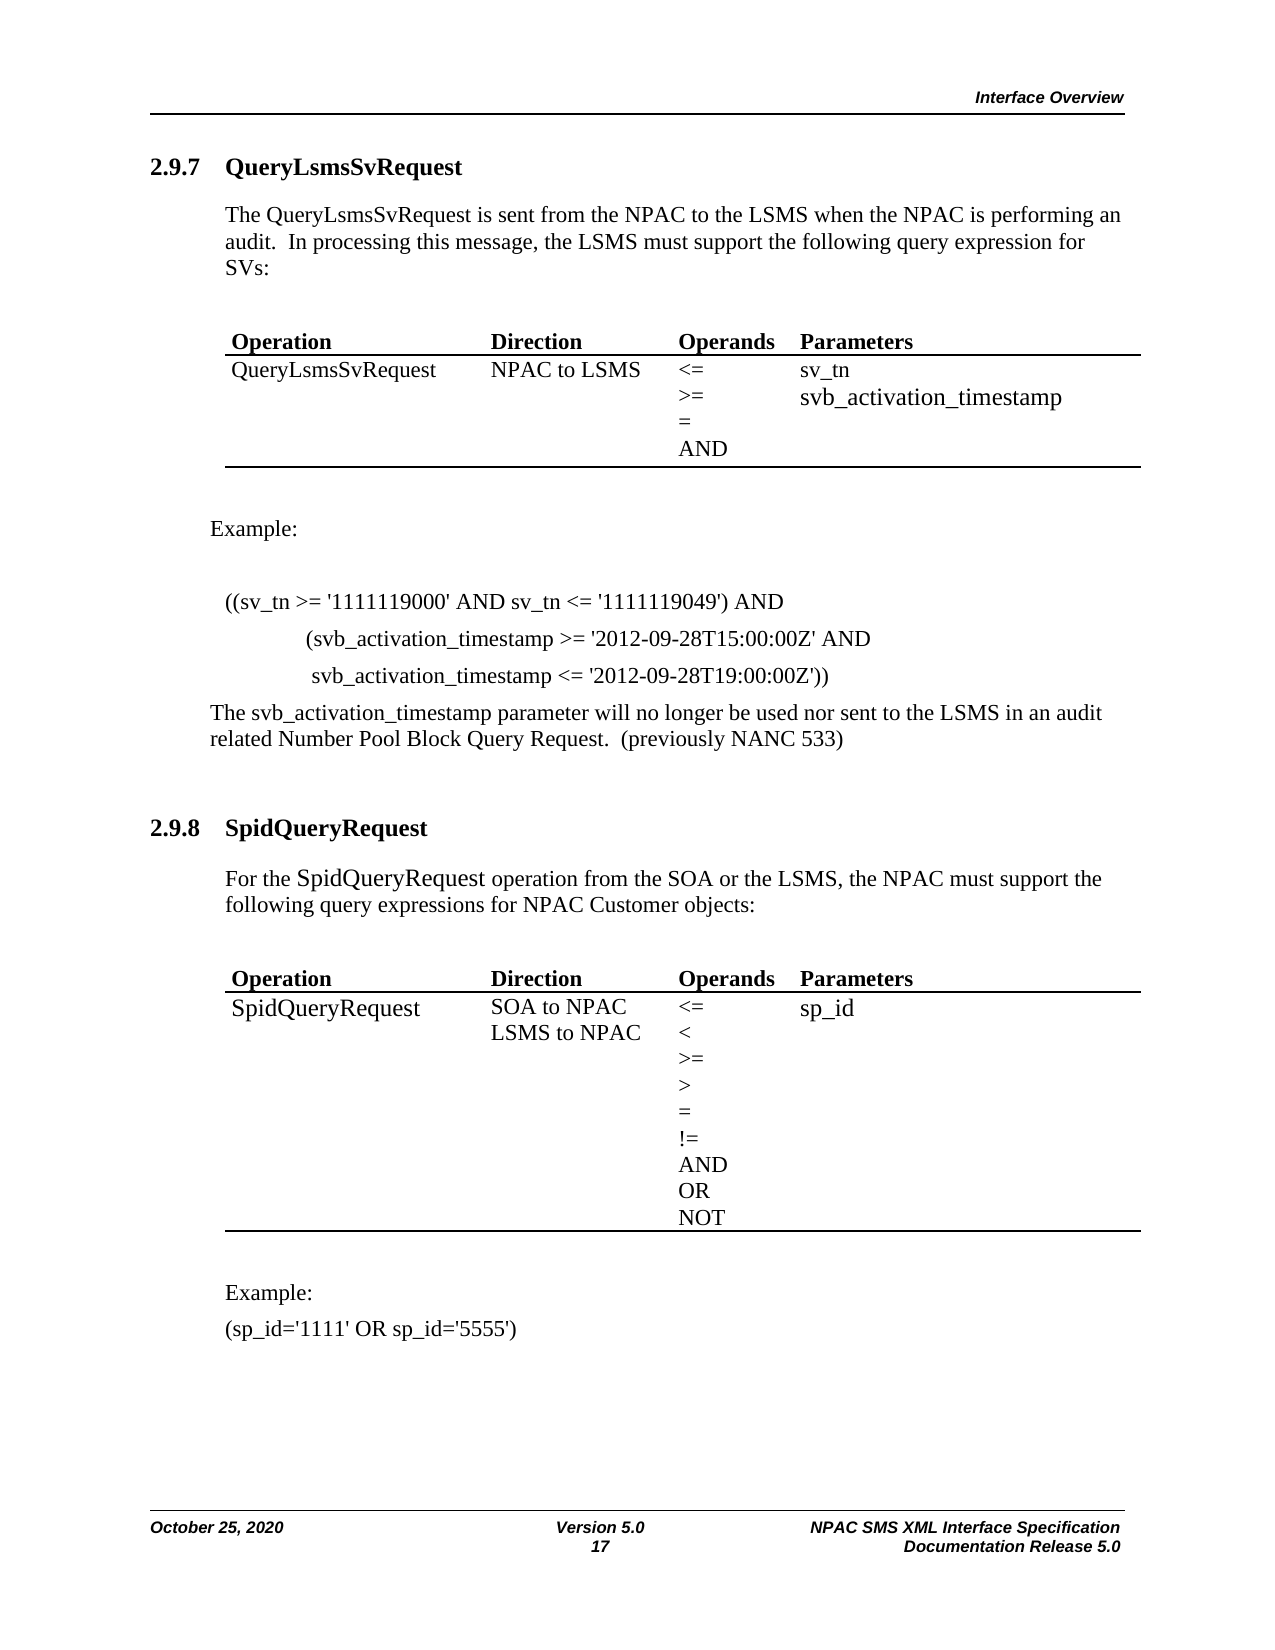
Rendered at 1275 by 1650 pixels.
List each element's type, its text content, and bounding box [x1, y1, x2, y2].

subtitle QueryLsmsSvRequest [150, 152, 1125, 181]
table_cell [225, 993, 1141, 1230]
text The svb_activation_timestamp parameter will no longer be used nor sent to the LSMS in an audit related Number Pool Block Query Request. (previously NANC 533) [210, 698, 1125, 751]
text (svb_activation_timestamp >= '2012-09-28T15:00:00Z' AND [225, 625, 1125, 651]
text svb_activation_timestamp <= '2012-09-28T19:00:00Z')) [210, 662, 1125, 688]
text Example: [210, 515, 1125, 541]
subtitle SpidQueryRequest [150, 813, 1125, 842]
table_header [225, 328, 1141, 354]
text (sp_id='1111' OR sp_id='5555') [210, 1316, 1125, 1342]
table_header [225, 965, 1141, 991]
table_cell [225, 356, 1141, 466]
text ((sv_tn >= '1111119000' AND sv_tn <= '1111119049') AND [225, 588, 1125, 614]
text For the SpidQueryRequest operation from the SOA or the LSMS, the NPAC must support the following query expressions for NPAC Customer objects: [225, 863, 1125, 918]
text The QueryLsmsSvRequest is sent from the NPAC to the LSMS when the NPAC is performing an audit. In processing this message, the LSMS must support the following query expression for SVs: [225, 202, 1125, 281]
text Example: [225, 1279, 1125, 1305]
